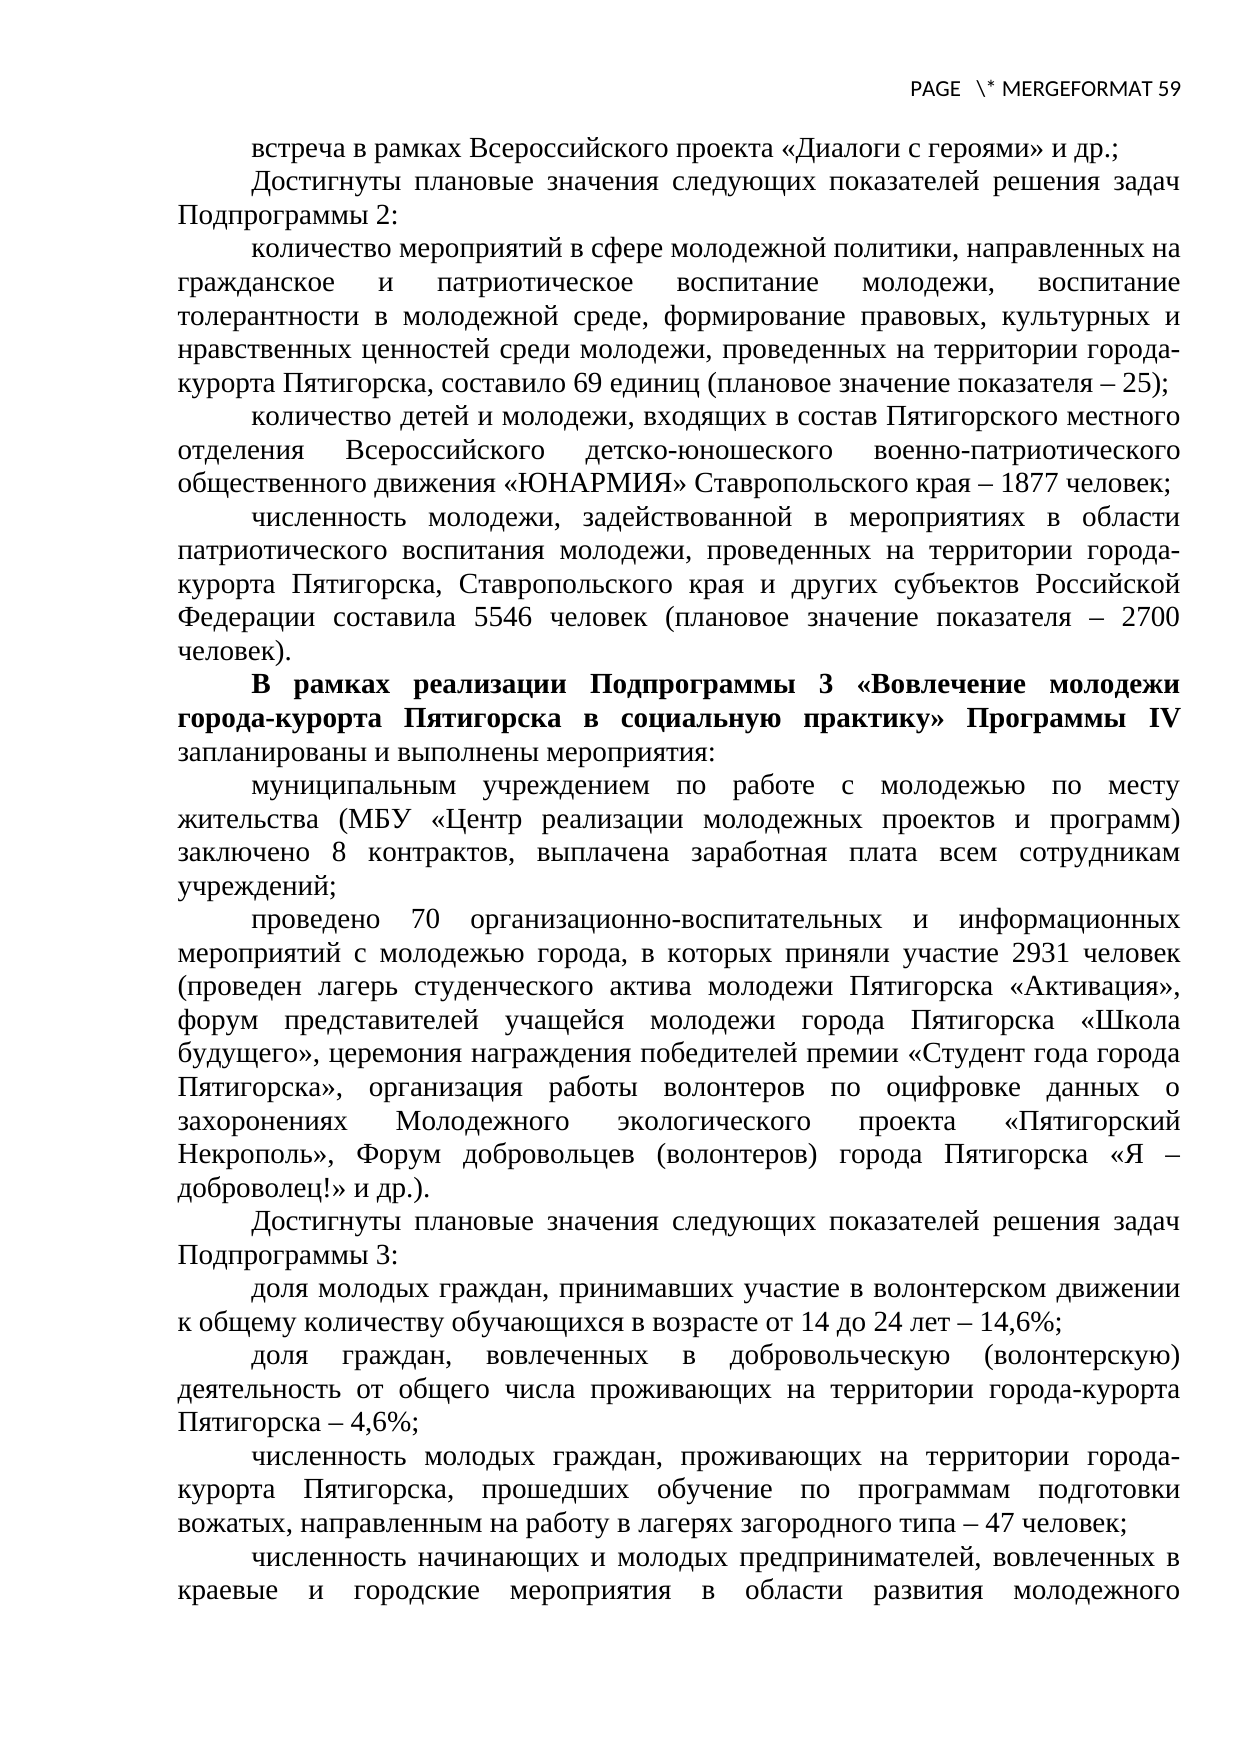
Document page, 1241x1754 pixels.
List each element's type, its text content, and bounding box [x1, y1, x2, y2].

text доля граждан, вовлеченных в добровольческую (волонтерскую) деятельность от общего числа проживающих на территории города-курорта Пятигорска – 4,6%; [177, 1337, 1181, 1438]
text муниципальным учреждением по работе с молодежью по месту жительства (МБУ «Центр реализации молодежных проектов и программ) заключено 8 контрактов, выплачена заработная плата всем сотрудникам учреждений; [177, 767, 1181, 901]
text Достигнуты плановые значения следующих показателей решения задач Подпрограммы 3: [177, 1203, 1181, 1270]
text количество мероприятий в сфере молодежной политики, направленных на гражданское и патриотическое воспитание молодежи, воспитание толерантности в молодежной среде, формирование правовых, культурных и нравственных ценностей среди молодежи, проведенных на территории города-курорта Пятигорска, составило 69 единиц (плановое значение показателя – 25); [177, 231, 1181, 398]
text В рамках реализации Подпрограммы 3 «Вовлечение молодежи города-курорта Пятигорска в социальную практику» Программы IV запланированы и выполнены мероприятия: [177, 667, 1181, 767]
text численность молодежи, задействованной в мероприятиях в области патриотического воспитания молодежи, проведенных на территории города-курорта Пятигорска, Ставропольского края и других субъектов Российской Федерации составила 5546 человек (плановое значение показателя – 2700 человек). [177, 499, 1181, 667]
text количество детей и молодежи, входящих в состав Пятигорского местного отделения Всероссийского детско-юношеского военно-патриотического общественного движения «ЮНАРМИЯ» Ставропольского края – 1877 человек; [177, 398, 1181, 499]
text встреча в рамках Всероссийского проекта «Диалоги с героями» и др.; [177, 130, 1181, 163]
text Достигнуты плановые значения следующих показателей решения задач Подпрограммы 2: [177, 163, 1181, 231]
text проведено 70 организационно-воспитательных и информационных мероприятий с молодежью города, в которых приняли участие 2931 человек (проведен лагерь студенческого актива молодежи Пятигорска «Активация», форум представителей учащейся молодежи города Пятигорска «Школа будущего», церемония награждения победителей премии «Студент года города Пятигорска», организация работы волонтеров по оцифровке данных о захоронениях Молодежного экологического проекта «Пятигорский Некрополь», Форум добровольцев (волонтеров) города Пятигорска «Я – доброволец!» и др.). [177, 901, 1181, 1203]
text численность молодых граждан, проживающих на территории города-курорта Пятигорска, прошедших обучение по программам подготовки вожатых, направленным на работу в лагерях загородного типа – 47 человек; [177, 1438, 1181, 1539]
text доля молодых граждан, принимавших участие в волонтерском движении к общему количеству обучающихся в возрасте от 14 до 24 лет – 14,6%; [177, 1270, 1181, 1337]
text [177, 1539, 1181, 1606]
